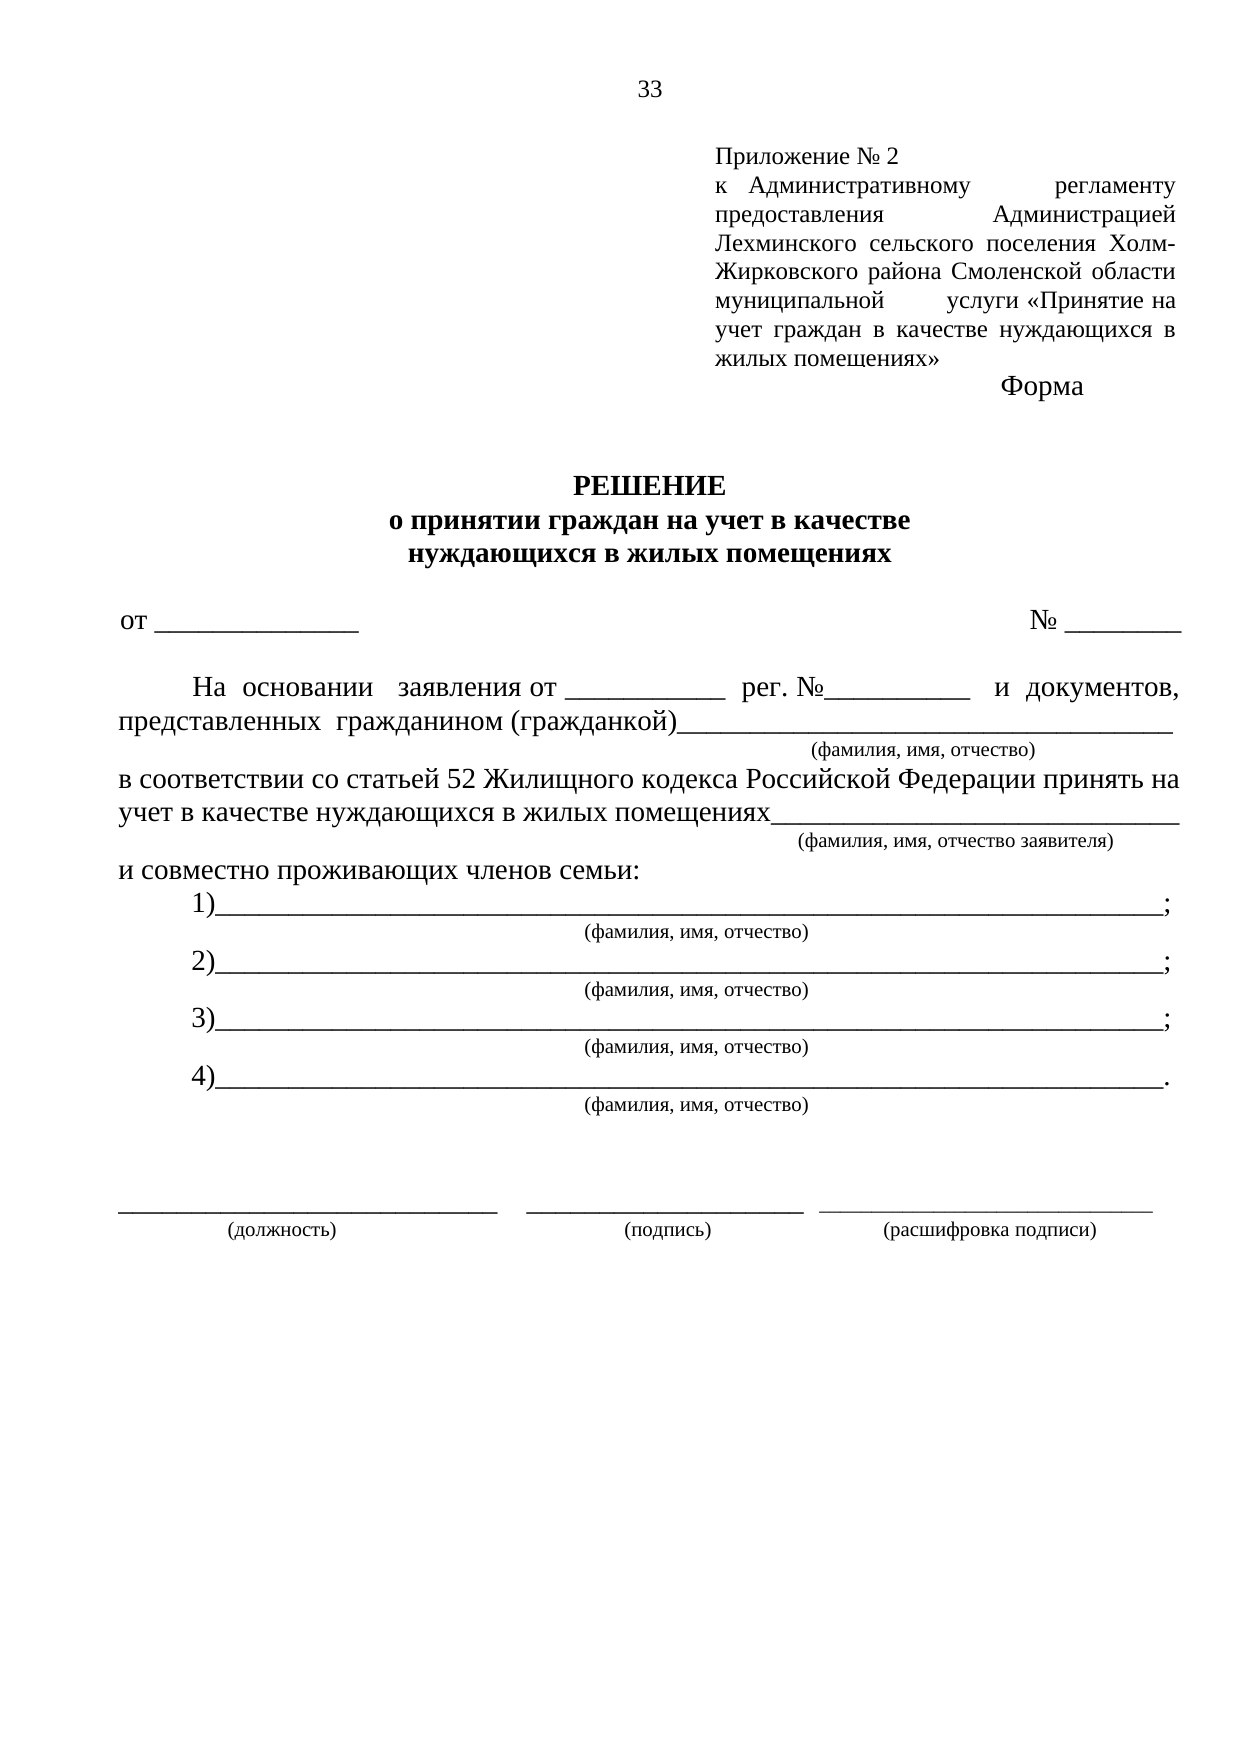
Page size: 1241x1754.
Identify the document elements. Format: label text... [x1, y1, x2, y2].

text 1)_________________________________________________________________; [118, 885, 1181, 919]
text в соответствии со статьей 52 Жилищного кодекса Российской Федерации принять на учет в качестве нуждающихся в жилых помещениях____________________________ [118, 761, 1181, 828]
text РЕШЕНИЕ [118, 468, 1181, 502]
text (должность) (подпись) (расшифровка подписи) [118, 1216, 1181, 1241]
text 3)_________________________________________________________________; [118, 1001, 1181, 1034]
text (фамилия, имя, отчество) [118, 737, 1181, 761]
text 4)_________________________________________________________________. [118, 1058, 1181, 1092]
text нуждающихся в жилых помещениях [118, 535, 1181, 569]
text от ______________ № ________ [118, 602, 1181, 636]
text Форма [118, 368, 1181, 401]
text (фамилия, имя, отчество) [118, 919, 1181, 943]
text (фамилия, имя, отчество заявителя) [118, 828, 1181, 852]
text (фамилия, имя, отчество) [118, 1092, 1181, 1116]
text и совместно проживающих членов семьи: [118, 852, 1181, 885]
text о принятии граждан на учет в качестве [118, 502, 1181, 535]
text На основании заявления от ___________ рег. №__________ и документов, представленных гражданином (гражданкой)__________________________________ [118, 669, 1181, 737]
text (фамилия, имя, отчество) [118, 1034, 1181, 1058]
text __________________________ ___________________ ________________________________ [118, 1183, 1181, 1216]
text (фамилия, имя, отчество) [118, 977, 1181, 1001]
text 2)_________________________________________________________________; [118, 943, 1181, 977]
